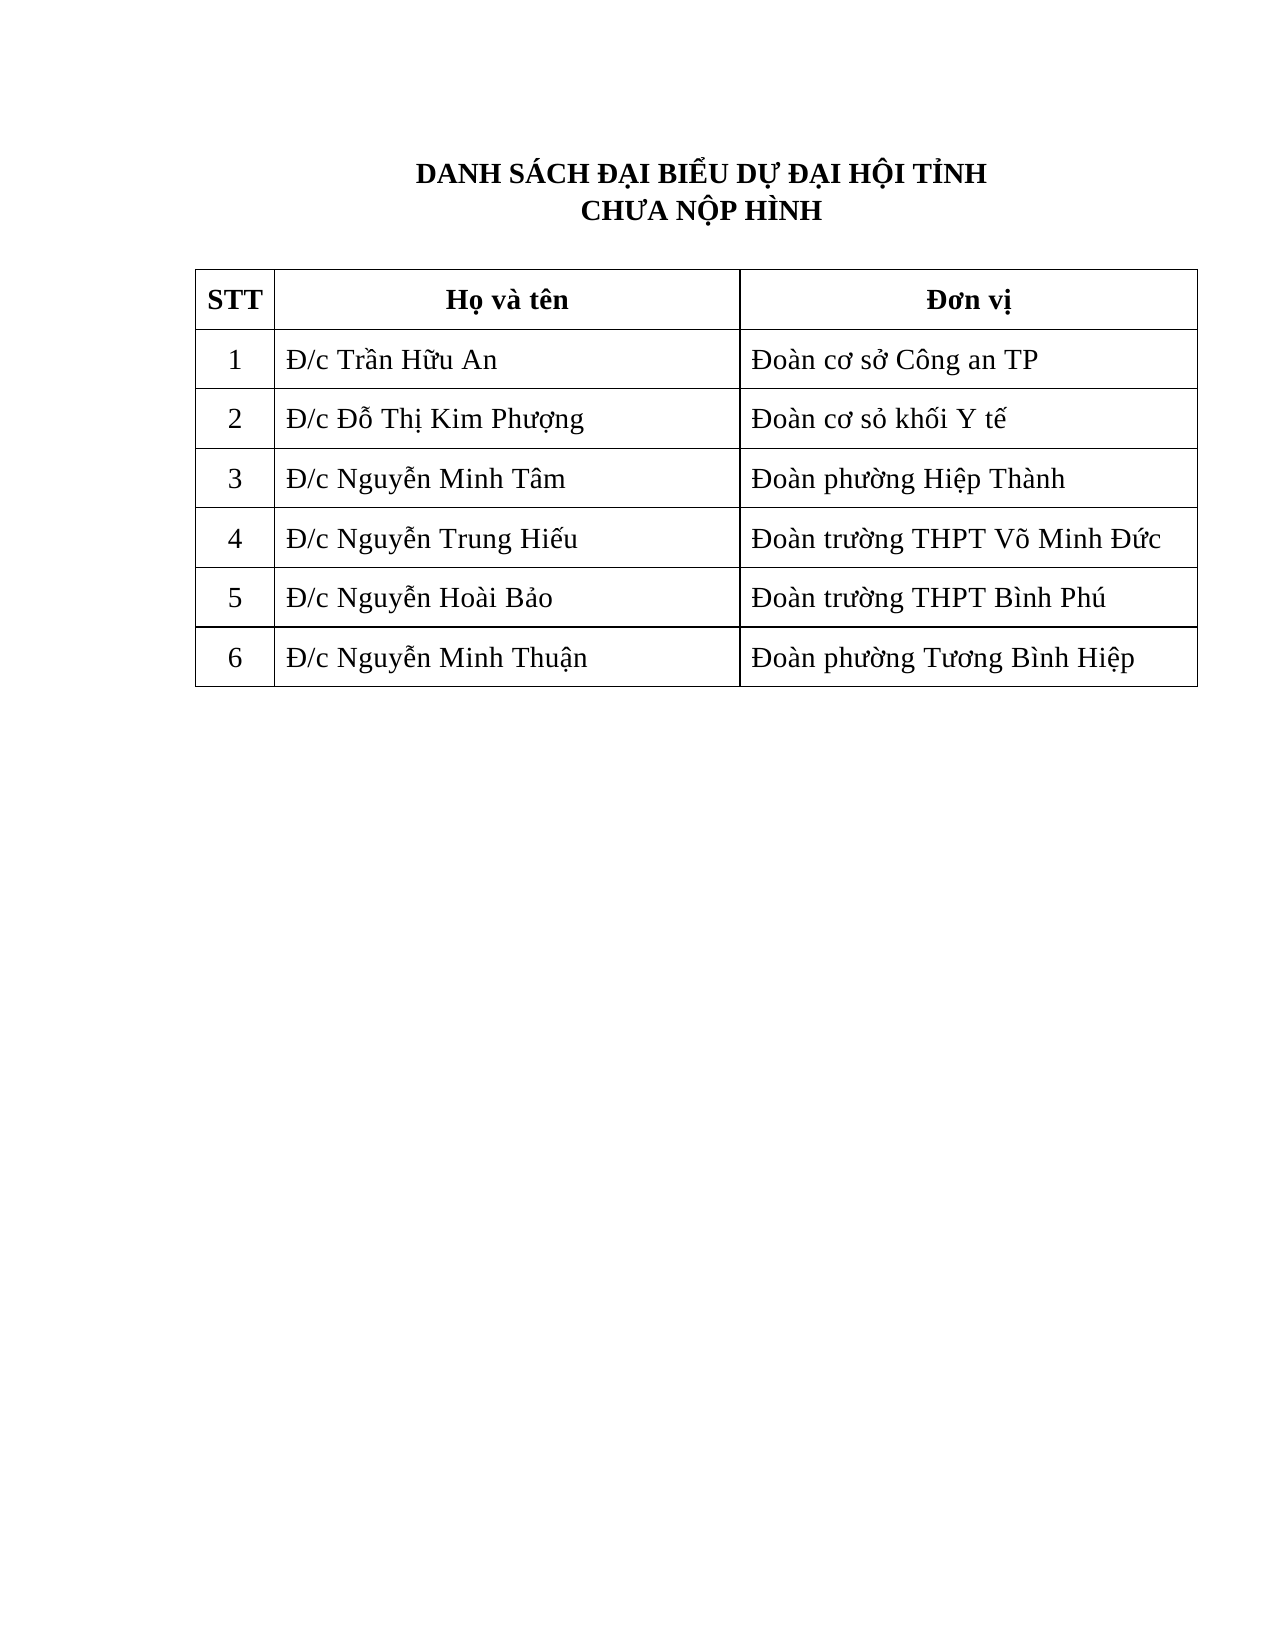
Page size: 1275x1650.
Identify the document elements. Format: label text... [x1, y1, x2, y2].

table_cell Đoàn phường Tương Bình Hiệp [741, 628, 1197, 686]
table_cell Đ/c Nguyễn Minh Tâm [275, 449, 739, 507]
table_cell Đoàn phường Hiệp Thành [741, 449, 1197, 507]
table_header Họ và tên [275, 270, 739, 328]
table_cell 3 [196, 449, 274, 507]
table_cell Đoàn trường THPT Bình Phú [741, 568, 1197, 626]
text DANH SÁCH ĐẠI BIỂU DỰ ĐẠI HỘI TỈNH [207, 156, 1196, 189]
table_cell Đ/c Nguyễn Hoài Bảo [275, 568, 739, 626]
table_cell Đoàn cơ sở Công an TP [741, 330, 1197, 388]
table_cell Đ/c Trần Hữu An [275, 330, 739, 388]
table_header Đơn vị [741, 270, 1197, 328]
table_cell Đoàn trường THPT Võ Minh Đức [741, 508, 1197, 567]
table_header STT [196, 270, 274, 328]
text CHƯA NỘP HÌNH [207, 193, 1196, 227]
table_cell Đ/c Đỗ Thị Kim Phượng [275, 389, 739, 448]
table_cell 2 [196, 389, 274, 448]
table_cell Đ/c Nguyễn Minh Thuận [275, 628, 739, 686]
table_cell 1 [196, 330, 274, 388]
table_cell 4 [196, 508, 274, 567]
table_cell Đoàn cơ sỏ khối Y tế [741, 389, 1197, 448]
table_cell 6 [196, 628, 274, 686]
table_cell Đ/c Nguyễn Trung Hiếu [275, 508, 739, 567]
table_cell 5 [196, 568, 274, 626]
